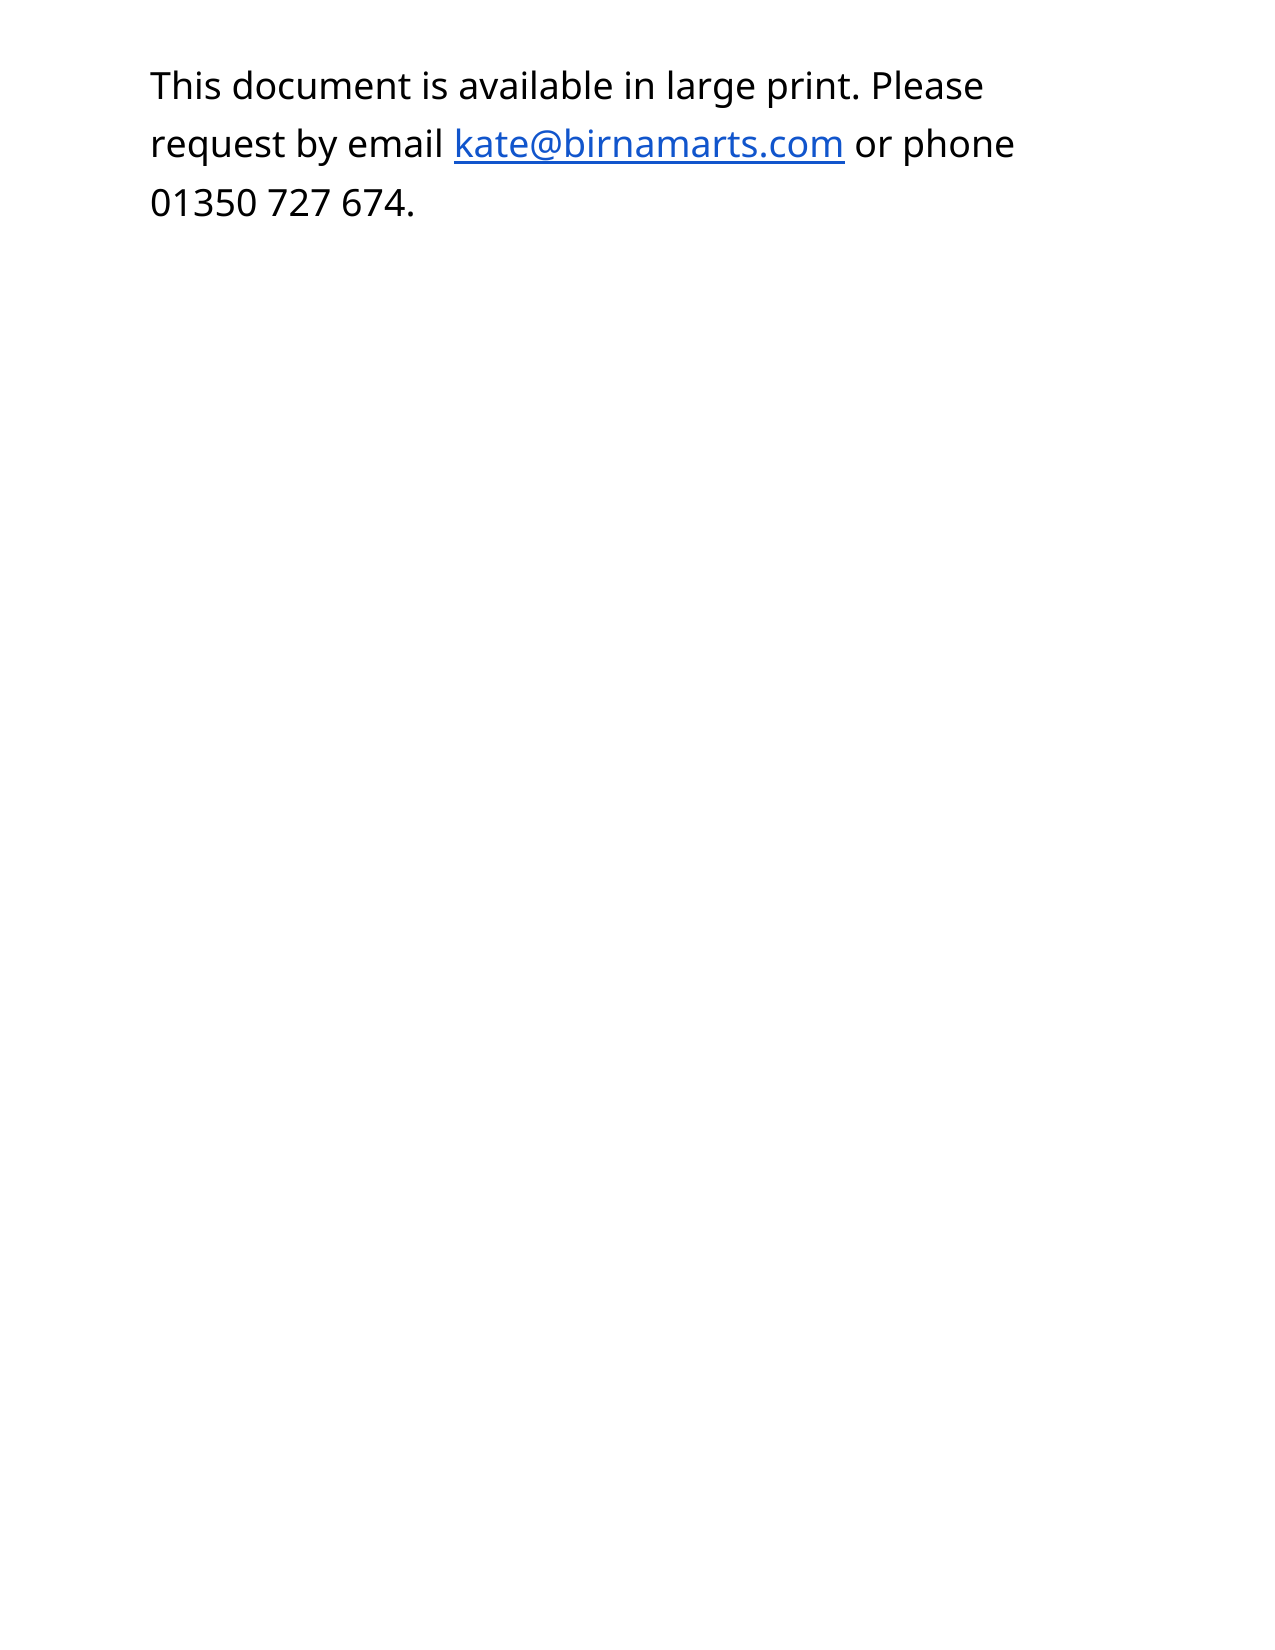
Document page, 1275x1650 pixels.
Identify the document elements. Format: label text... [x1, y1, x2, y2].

text This document is available in large print. Please request by email kate@birnamarts.com or phone 01350 727 674. [150, 59, 1125, 227]
